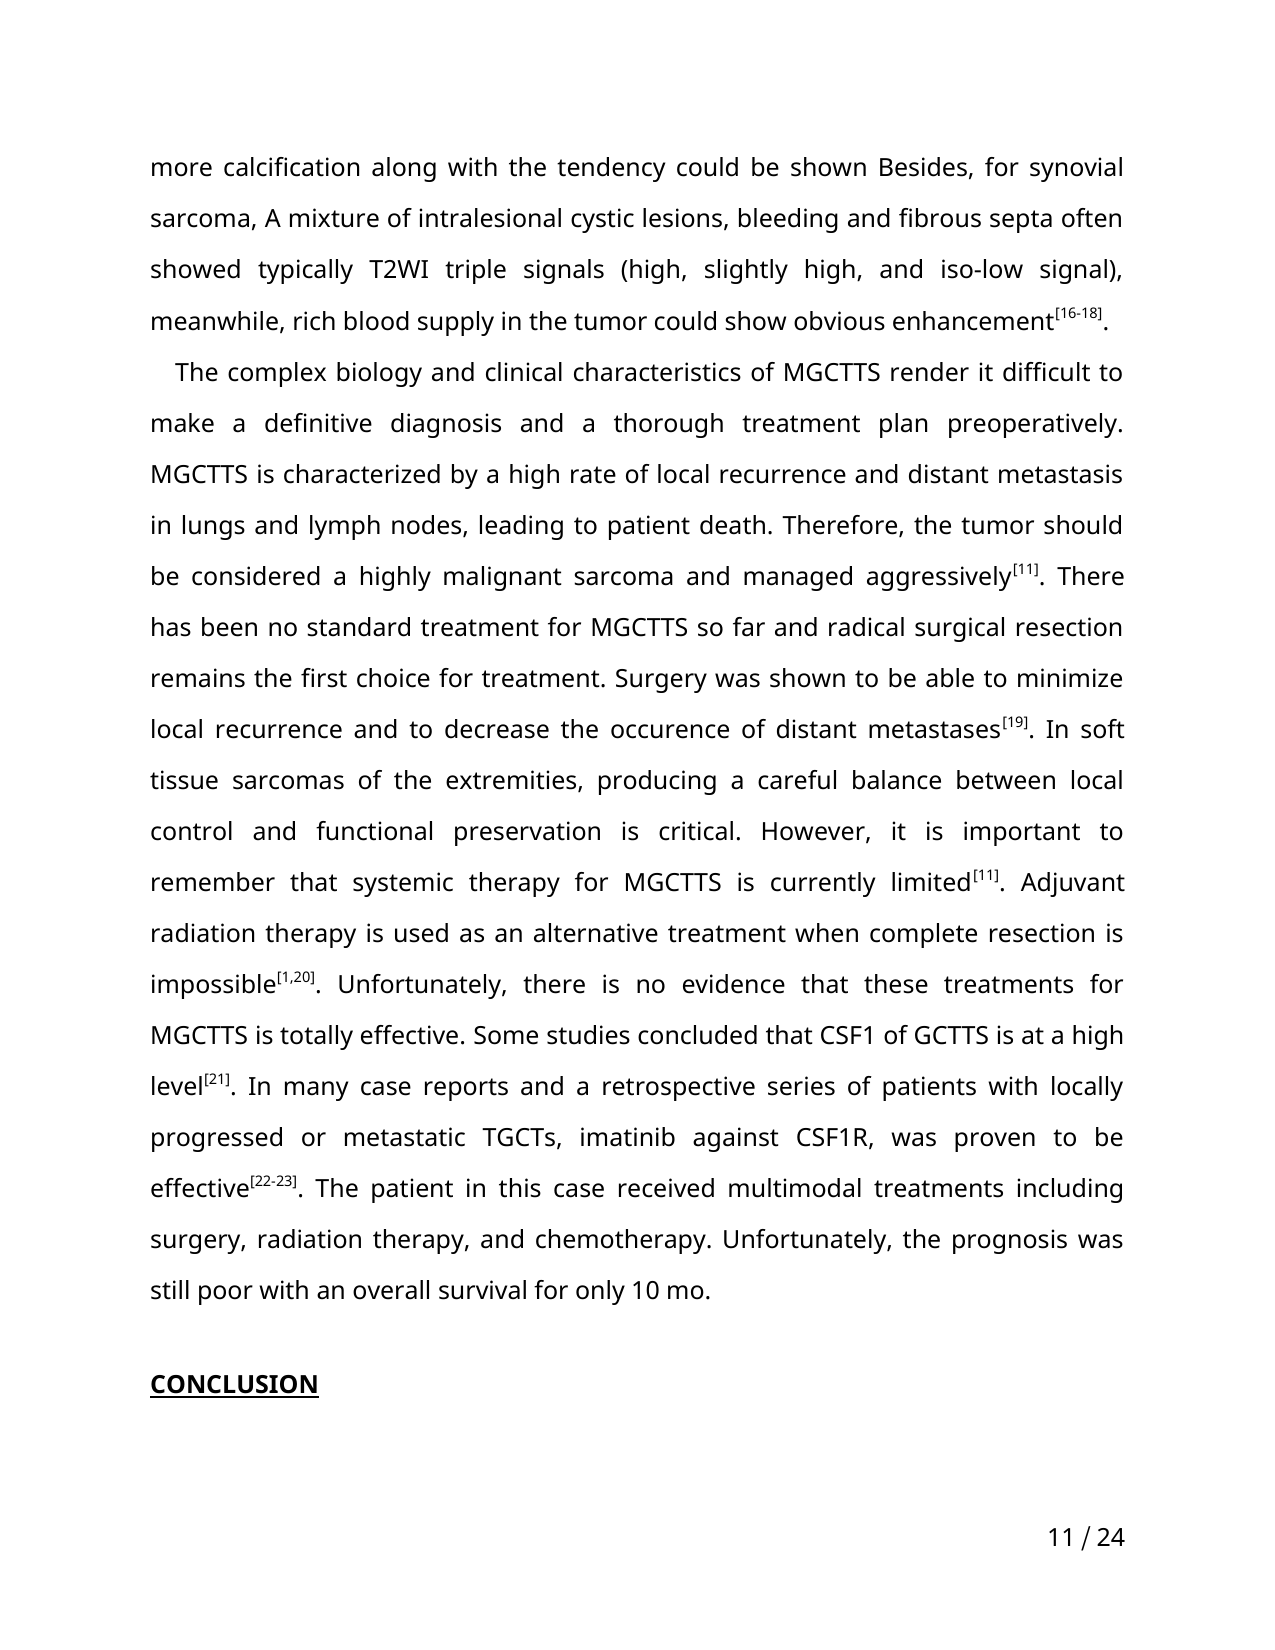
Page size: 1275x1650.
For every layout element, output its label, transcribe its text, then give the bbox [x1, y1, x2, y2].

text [150, 150, 1125, 337]
text The complex biology and clinical characteristics of MGCTTS render it difficult to make a definitive diagnosis and a thorough treatment plan preoperatively. MGCTTS is characterized by a high rate of local recurrence and distant metastasis in lungs and lymph nodes, leading to patient death. Therefore, the tumor should be considered a highly malignant sarcoma and managed aggressively[11]. There has been no standard treatment for MGCTTS so far and radical surgical resection remains the first choice for treatment. Surgery was shown to be able to minimize local recurrence and to decrease the occurence of distant metastases[19]. In soft tissue sarcomas of the extremities, producing a careful balance between local control and functional preservation is critical. However, it is important to remember that systemic therapy for MGCTTS is currently limited[11]. Adjuvant radiation therapy is used as an alternative treatment when complete resection is impossible[1,20]. Unfortunately, there is no evidence that these treatments for MGCTTS is totally effective. Some studies concluded that CSF1 of GCTTS is at a high level[21]. In many case reports and a retrospective series of patients with locally progressed or metastatic TGCTs, imatinib against CSF1R, was proven to be effective[22-23]. The patient in this case received multimodal treatments including surgery, radiation therapy, and chemotherapy. Unfortunately, the prognosis was still poor with an overall survival for only 10 mo. [150, 354, 1125, 1307]
text CONCLUSION [150, 1367, 1125, 1401]
